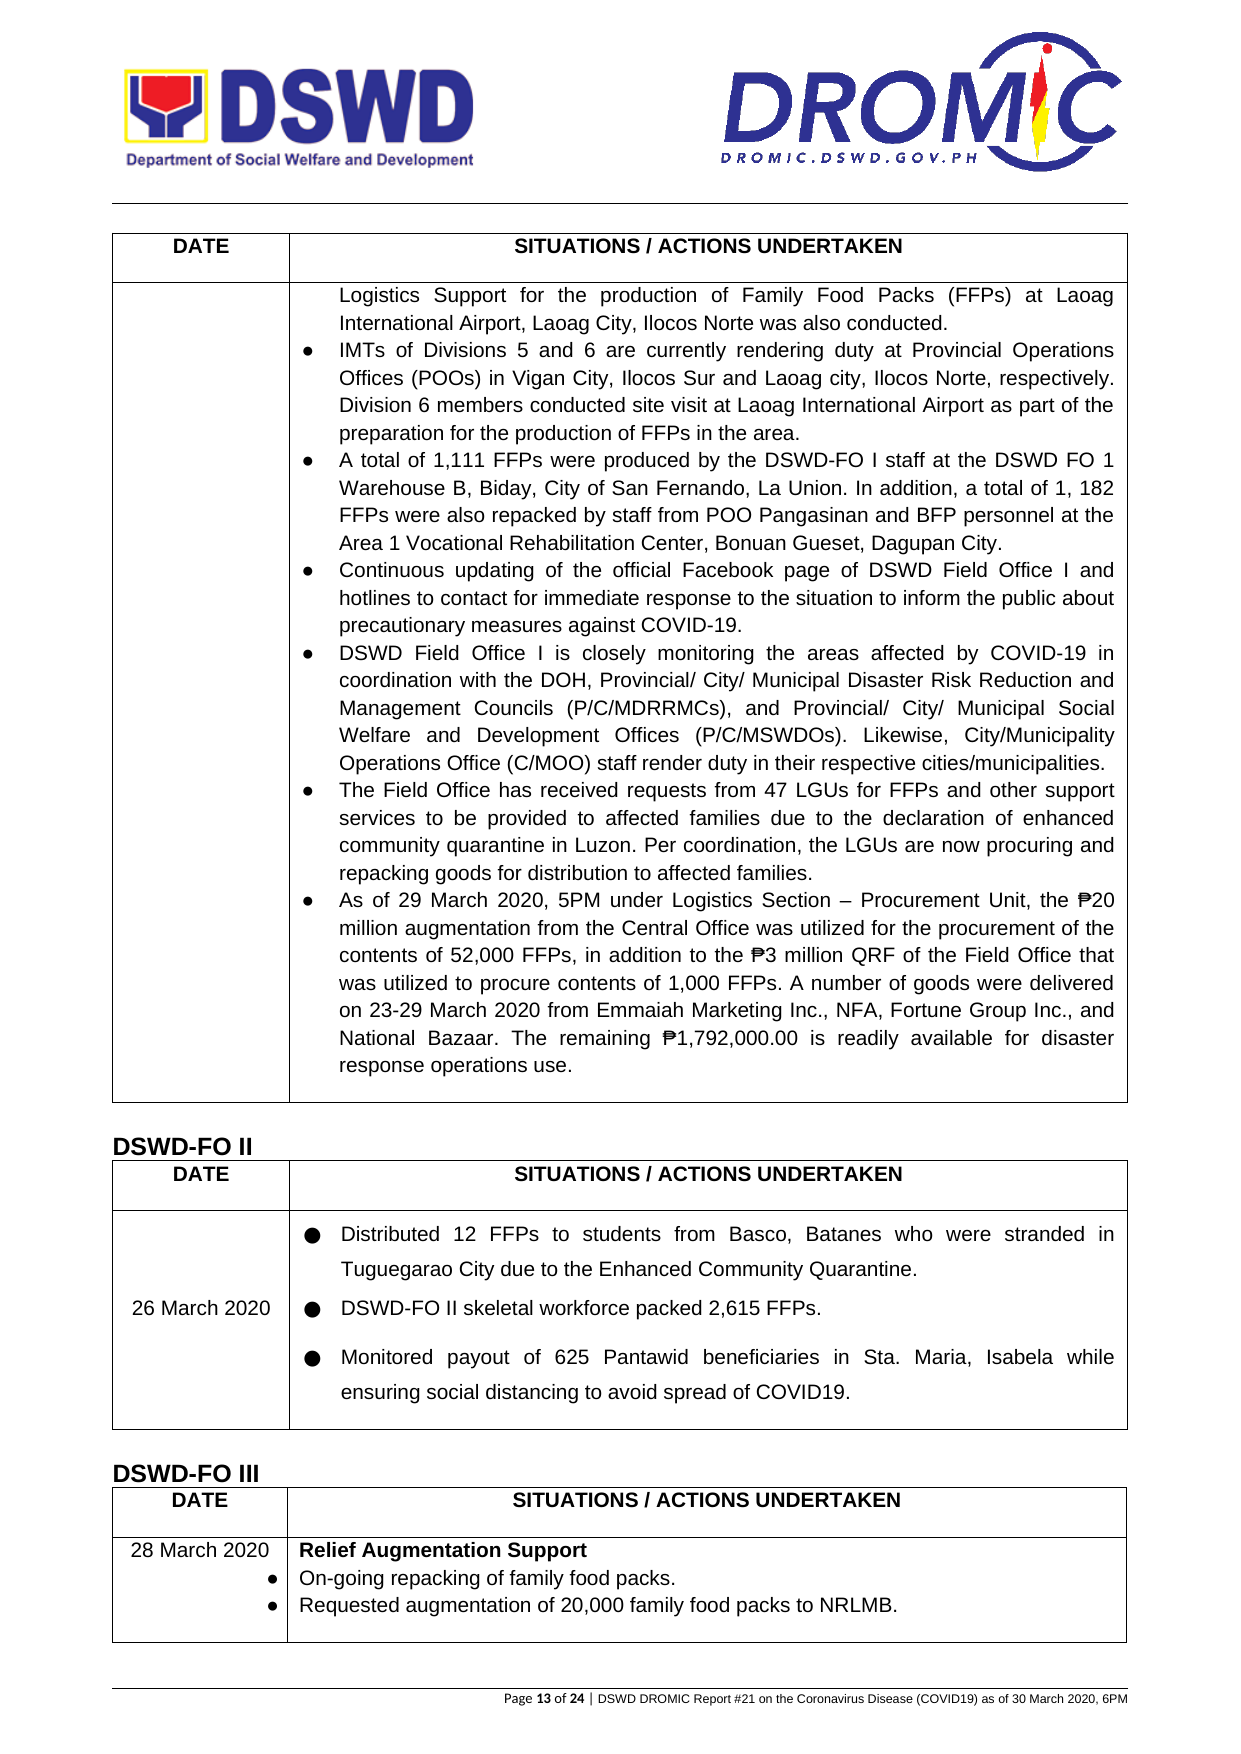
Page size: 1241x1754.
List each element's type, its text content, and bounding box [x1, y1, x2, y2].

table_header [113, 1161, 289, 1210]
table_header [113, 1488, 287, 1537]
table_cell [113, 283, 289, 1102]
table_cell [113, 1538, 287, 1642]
picture [676, 31, 1162, 172]
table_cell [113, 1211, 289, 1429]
picture [112, 65, 487, 173]
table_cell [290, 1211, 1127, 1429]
text DSWD-FO III [112, 1458, 1128, 1487]
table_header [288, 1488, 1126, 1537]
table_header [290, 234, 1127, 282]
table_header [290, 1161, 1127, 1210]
text DSWD-FO II [112, 1132, 1128, 1160]
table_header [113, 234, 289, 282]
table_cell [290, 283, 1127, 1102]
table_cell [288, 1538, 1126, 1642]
